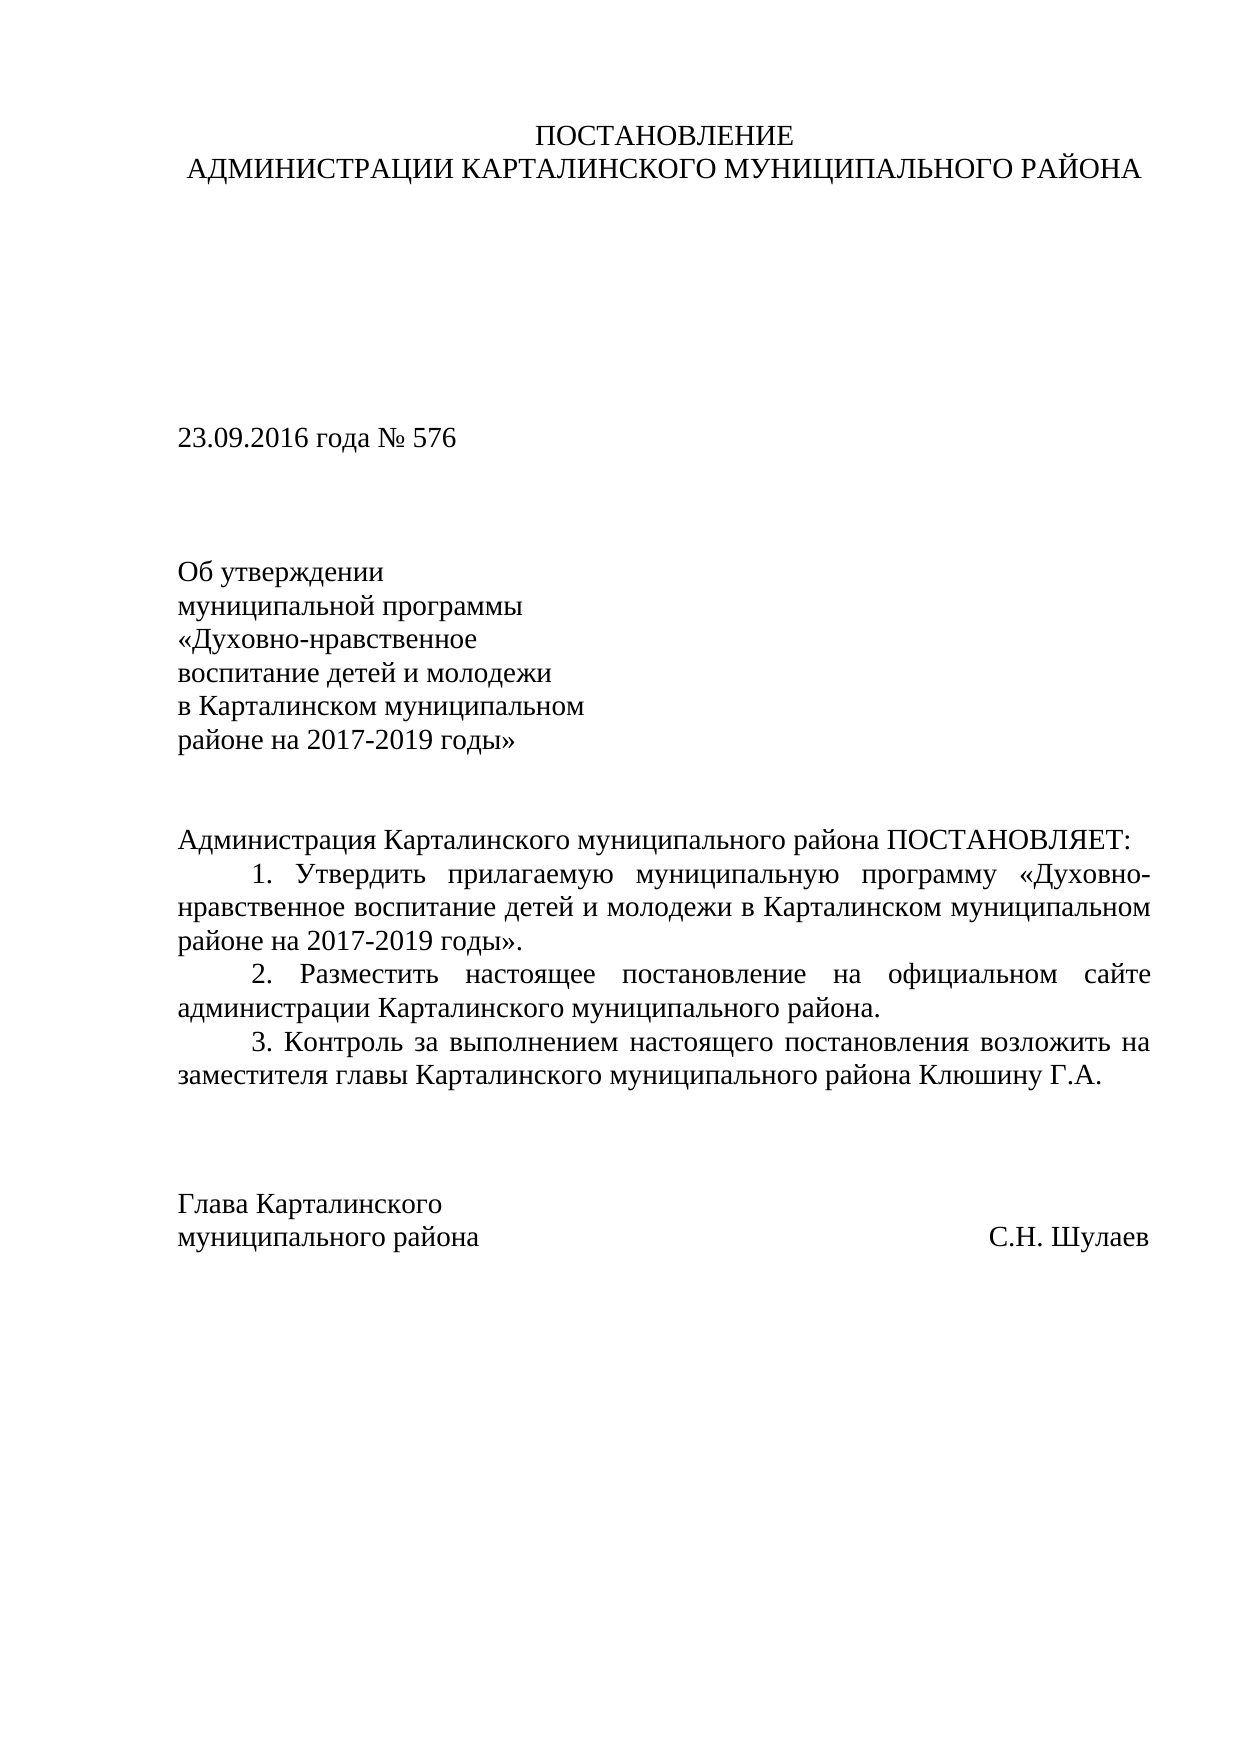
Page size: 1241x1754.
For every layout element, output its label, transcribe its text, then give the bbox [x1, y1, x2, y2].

text муниципального района С.Н. Шулаев [177, 1219, 1152, 1253]
text воспитание детей и молодежи [177, 655, 1152, 688]
text Глава Карталинского [177, 1186, 1152, 1219]
text муниципальной программы [177, 588, 1152, 621]
text «Духовно-нравственное [177, 621, 1152, 655]
text 23.09.2016 года № 576 [177, 420, 1152, 453]
text 1. Утвердить прилагаемую муниципальную программу «Духовно-нравственное воспитание детей и молодежи в Карталинском муниципальном районе на 2017-2019 годы». [177, 856, 1152, 957]
text Администрация Карталинского муниципального района ПОСТАНОВЛЯЕТ: [177, 822, 1152, 856]
text Об утверждении [177, 554, 1152, 588]
text АДМИНИСТРАЦИИ КАРТАЛИНСКОГО МУНИЦИПАЛЬНОГО РАЙОНА [177, 152, 1152, 185]
text ПОСТАНОВЛЕНИЕ [177, 118, 1152, 152]
text 2. Разместить настоящее постановление на официальном сайте администрации Карталинского муниципального района. [177, 957, 1152, 1024]
text в Карталинском муниципальном [177, 688, 1152, 722]
text 3. Контроль за выполнением настоящего постановления возложить на заместителя главы Карталинского муниципального района Клюшину Г.А. [177, 1024, 1152, 1091]
text районе на 2017-2019 годы» [177, 722, 1152, 755]
